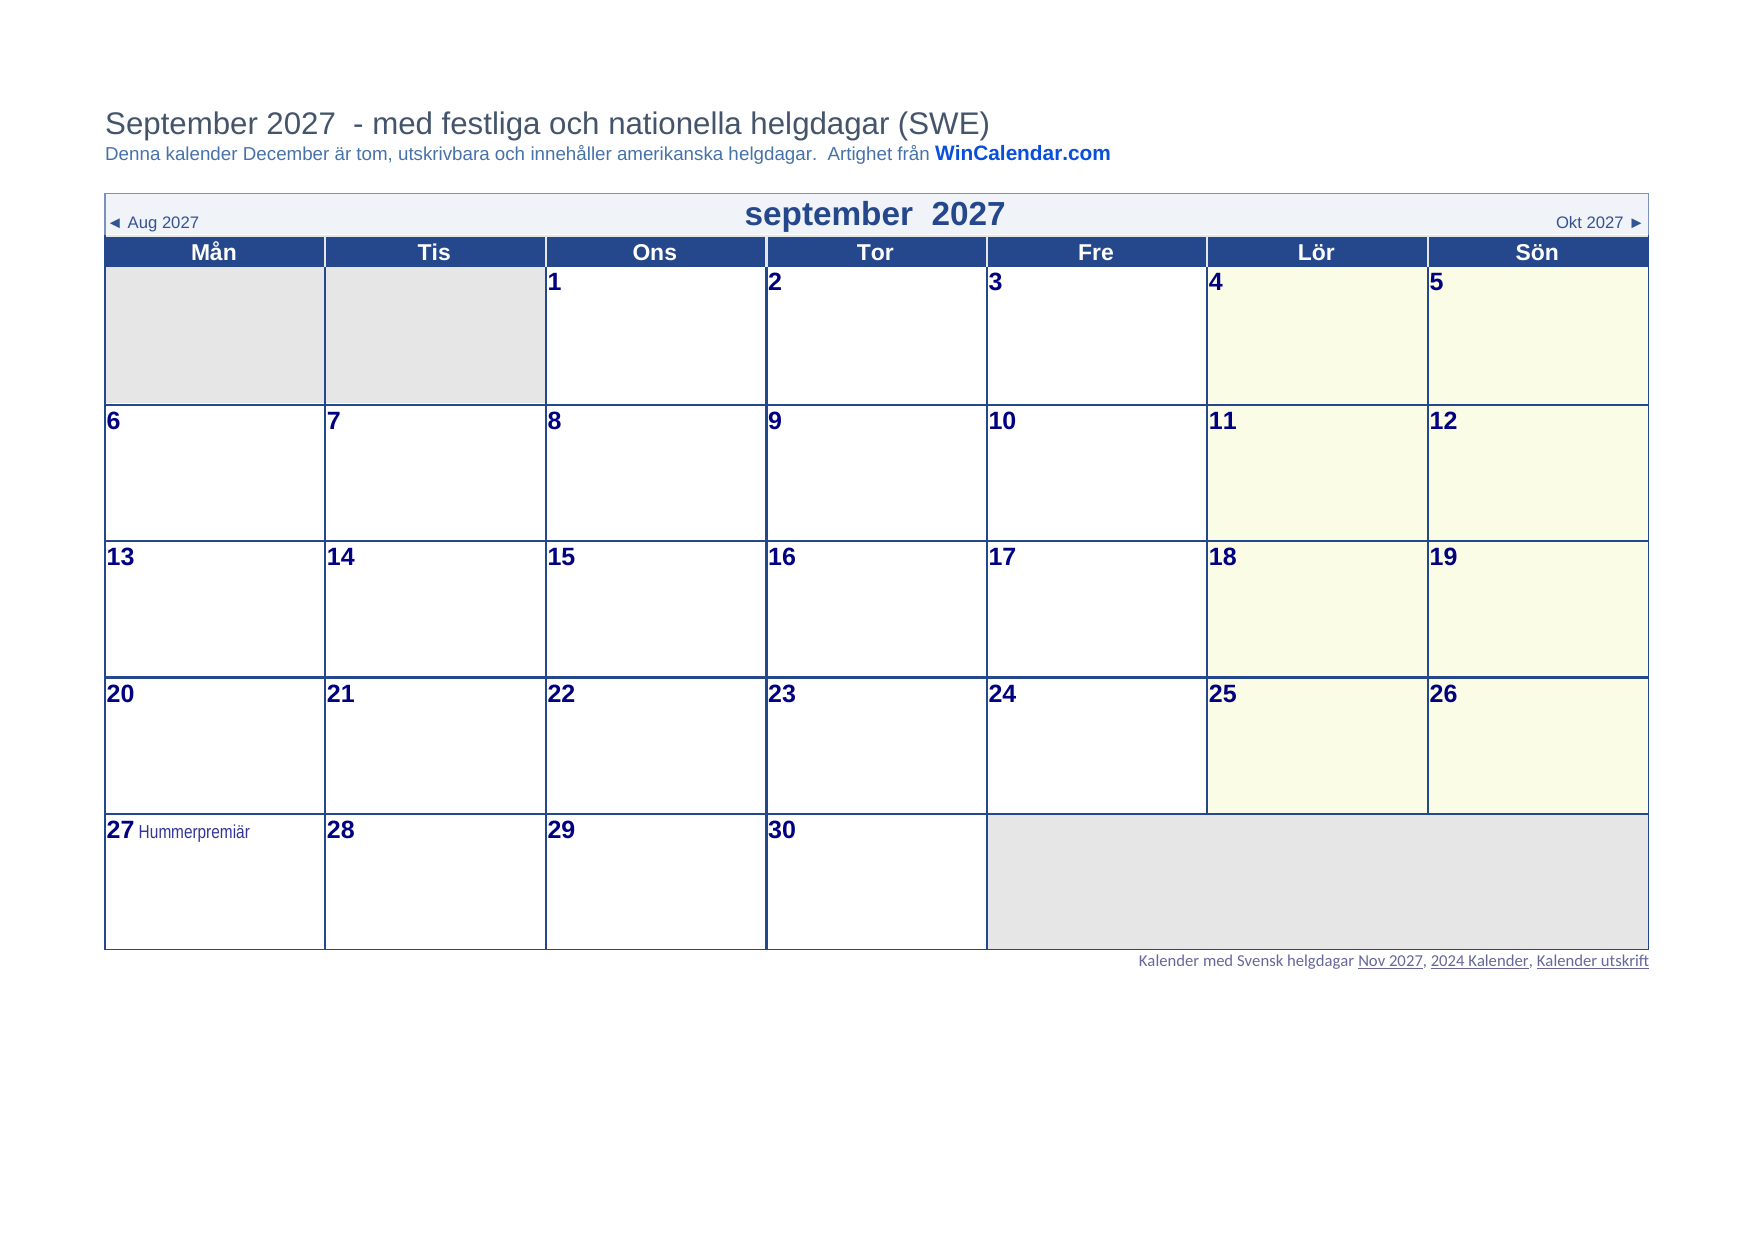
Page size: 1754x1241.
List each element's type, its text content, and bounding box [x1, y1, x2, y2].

table_cell 25 [1208, 679, 1427, 813]
table_cell 21 [326, 679, 545, 813]
table_cell Tis [326, 237, 545, 267]
table_cell 22 [547, 679, 765, 813]
table_cell 13 [106, 542, 324, 676]
table_cell 11 [1208, 406, 1427, 540]
table_cell 27 Hummerpremiär [106, 815, 324, 949]
table_cell 19 [1429, 542, 1648, 676]
table_cell 23 [768, 679, 986, 813]
table_cell 4 [1208, 267, 1427, 403]
table_header september 2027 [325, 194, 1428, 234]
text September 2027 - med festliga och nationella helgdagar (SWE) Denna kalender December är tom, utskrivbara och innehåller amerikanska helgdagar. Artighet från WinCalendar.com [105, 105, 1649, 193]
table_cell 16 [768, 542, 986, 676]
table_cell 18 [1208, 542, 1427, 676]
table_cell 6 [106, 406, 324, 540]
table_cell 17 [988, 542, 1206, 676]
table_cell [988, 815, 1648, 949]
table_cell Lör [1208, 237, 1427, 267]
table_cell 9 [768, 406, 986, 540]
table_cell Ons [547, 237, 765, 267]
table_cell 5 [1429, 267, 1648, 403]
table_cell [326, 267, 545, 403]
table_cell 3 [988, 267, 1206, 403]
table_cell 8 [547, 406, 765, 540]
table_cell 12 [1429, 406, 1648, 540]
table_cell 29 [547, 815, 765, 949]
table_header Okt 2027 ► [1428, 194, 1648, 234]
table_cell 24 [988, 679, 1206, 813]
table_cell 28 [326, 815, 545, 949]
table_cell Mån [106, 237, 324, 267]
text Kalender med Svensk helgdagar Nov 2027, 2024 Kalender, Kalender utskrift [105, 950, 1649, 971]
table_cell 20 [106, 679, 324, 813]
table_header ◄ Aug 2027 [106, 194, 325, 234]
table_cell 26 [1429, 679, 1648, 813]
table_cell 30 [768, 815, 986, 949]
table_cell [106, 267, 324, 403]
table_cell 14 [326, 542, 545, 676]
table_cell 1 [547, 267, 765, 403]
table_cell 10 [988, 406, 1206, 540]
table_cell 2 [768, 267, 986, 403]
table_cell Fre [988, 237, 1206, 267]
table_cell 7 [326, 406, 545, 540]
table_cell 15 [547, 542, 765, 676]
table_cell Tor [768, 237, 986, 267]
table_cell Sön [1429, 237, 1648, 267]
